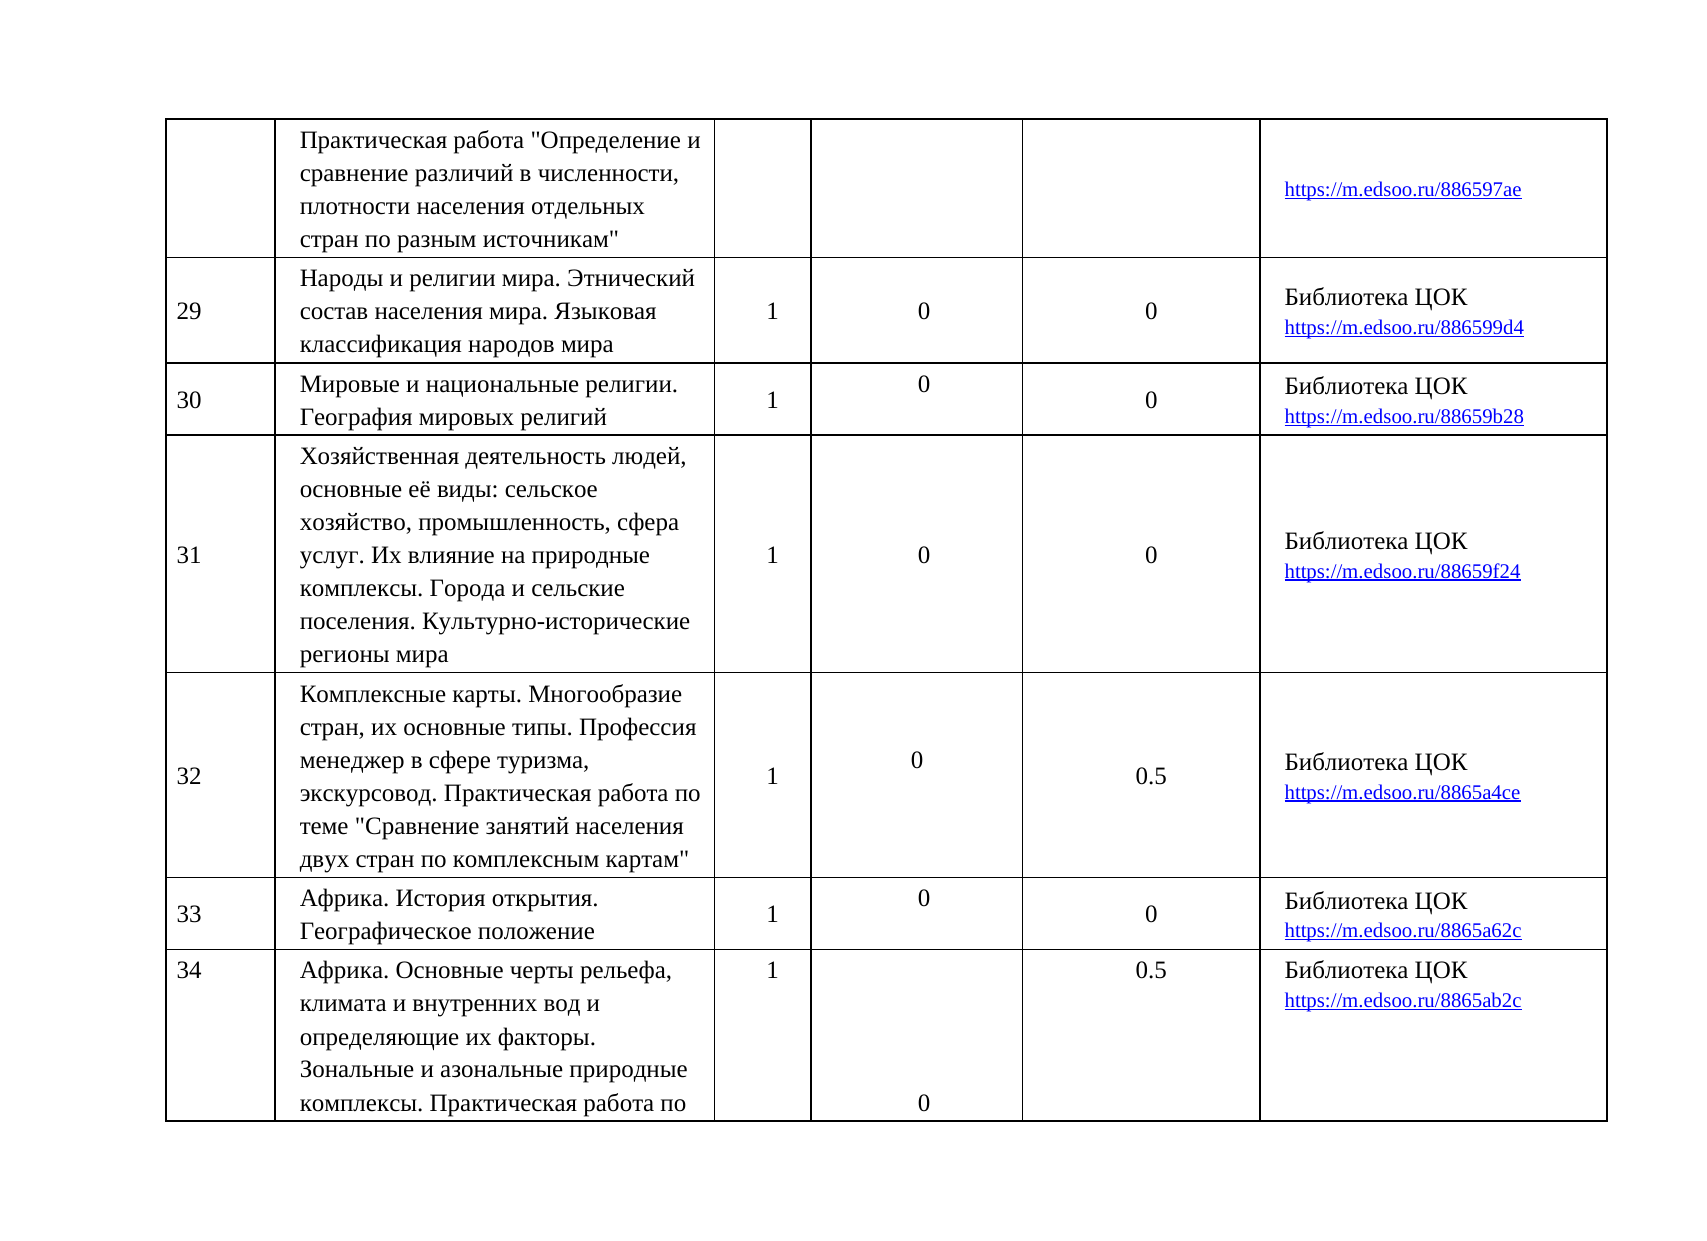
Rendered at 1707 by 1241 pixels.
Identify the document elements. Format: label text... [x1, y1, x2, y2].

table_cell 30 [167, 364, 274, 434]
table_cell 1 [715, 436, 810, 672]
table_cell 1 [715, 364, 810, 434]
table_cell Библиотека ЦОК https://m.edsoo.ru/8865a62c [1261, 878, 1606, 949]
table_cell 1 [715, 258, 810, 362]
table_cell Африка. История открытия. Географическое положение [276, 878, 714, 949]
table_cell 0 [1023, 258, 1259, 362]
table_cell 0.5 [1023, 950, 1259, 1120]
table_cell 0 [812, 878, 1022, 949]
table_cell 0 [812, 364, 1022, 434]
table_cell Библиотека ЦОК https://m.edsoo.ru/886599d4 [1261, 258, 1606, 362]
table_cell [276, 950, 714, 1120]
table_cell 0 [812, 120, 1022, 257]
table_cell Народы и религии мира. Этнический состав населения мира. Языковая классификация народов мира [276, 258, 714, 362]
table_cell 0 [812, 673, 1022, 876]
table_cell Библиотека ЦОК https://m.edsoo.ru/88659b28 [1261, 364, 1606, 434]
table_cell 0 [1023, 364, 1259, 434]
table_cell 33 [167, 878, 274, 949]
table_cell 0.5 [1023, 673, 1259, 876]
table_cell 34 [167, 950, 274, 1120]
table_cell Хозяйственная деятельность людей, основные её виды: сельское хозяйство, промышленность, сфера услуг. Их влияние на природные комплексы. Города и сельские поселения. Культурно-исторические регионы мира [276, 436, 714, 672]
table_cell Мировые и национальные религии. География мировых религий [276, 364, 714, 434]
table_cell 0 [812, 258, 1022, 362]
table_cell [1261, 950, 1606, 1120]
table_cell Библиотека ЦОК https://m.edsoo.ru/8865a4ce [1261, 673, 1606, 876]
table_cell 32 [167, 673, 274, 876]
table_cell 0 [812, 436, 1022, 672]
table_cell 1 [715, 673, 810, 876]
table_cell 0 [812, 950, 1022, 1120]
table_cell 0 [1023, 436, 1259, 672]
table_cell 1 [715, 878, 810, 949]
table_cell 29 [167, 258, 274, 362]
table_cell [276, 120, 714, 257]
table_cell 1 [715, 120, 810, 257]
table_cell Библиотека ЦОК https://m.edsoo.ru/88659f24 [1261, 436, 1606, 672]
table_cell 31 [167, 436, 274, 672]
table_cell 0 [1023, 120, 1259, 257]
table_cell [1261, 120, 1606, 257]
table_cell 0 [1023, 878, 1259, 949]
table_cell Комплексные карты. Многообразие стран, их основные типы. Профессия менеджер в сфере туризма, экскурсовод. Практическая работа по теме "Сравнение занятий населения двух стран по комплексным картам" [276, 673, 714, 876]
table_cell 1 [715, 950, 810, 1120]
table_cell 28 [167, 120, 274, 257]
